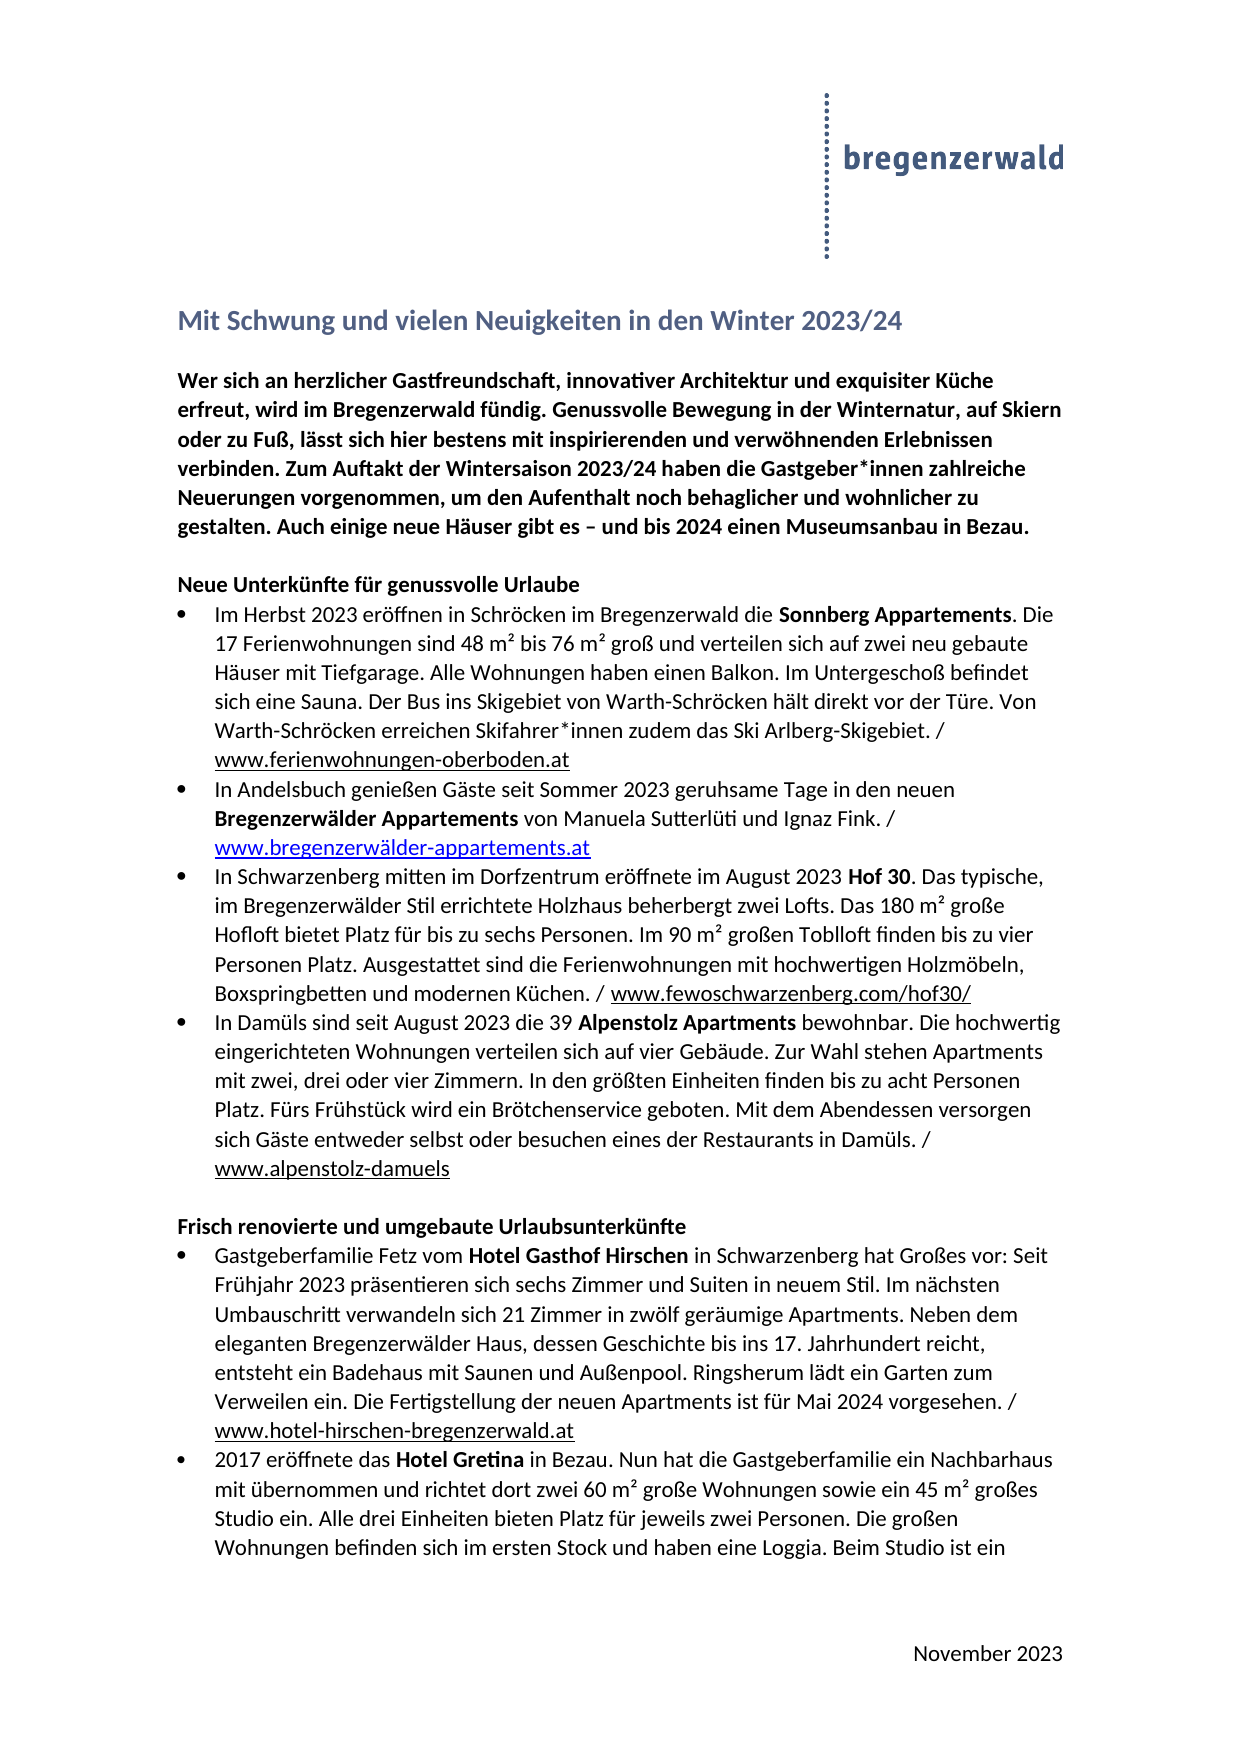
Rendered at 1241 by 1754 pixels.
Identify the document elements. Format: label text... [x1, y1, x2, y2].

list In Schwarzenberg mitten im Dorfzentrum eröffnete im August 2023 Hof 30. Das typische, im Bregenzerwälder Stil errichtete Holzhaus beherbergt zwei Lofts. Das 180 m² große Hofloft bietet Platz für bis zu sechs Personen. Im 90 m² großen Toblloft finden bis zu vier Personen Platz. Ausgestattet sind die Ferienwohnungen mit hochwertigen Holzmöbeln, Boxspringbetten und modernen Küchen. / www.fewoschwarzenberg.com/hof30/ [177, 861, 1063, 1007]
list In Damüls sind seit August 2023 die 39 Alpenstolz Apartments bewohnbar. Die hochwertig eingerichteten Wohnungen verteilen sich auf vier Gebäude. Zur Wahl stehen Apartments mit zwei, drei oder vier Zimmern. In den größten Einheiten finden bis zu acht Personen Platz. Fürs Frühstück wird ein Brötchenservice geboten. Mit dem Abendessen versorgen sich Gäste entweder selbst oder besuchen eines der Restaurants in Damüls. / www.alpenstolz-damuels [177, 1007, 1063, 1182]
text Mit Schwung und vielen Neuigkeiten in den Winter 2023/24 [177, 307, 1063, 336]
list Im Herbst 2023 eröffnen in Schröcken im Bregenzerwald die Sonnberg Appartements. Die 17 Ferienwohnungen sind 48 m² bis 76 m² groß und verteilen sich auf zwei neu gebaute Häuser mit Tiefgarage. Alle Wohnungen haben einen Balkon. Im Untergeschoß befindet sich eine Sauna. Der Bus ins Skigebiet von Warth-Schröcken hält direkt vor der Türe. Von Warth-Schröcken erreichen Skifahrer*innen zudem das Ski Arlberg-Skigebiet. / www.ferienwohnungen-oberboden.at [177, 599, 1063, 774]
list Gastgeberfamilie Fetz vom Hotel Gasthof Hirschen in Schwarzenberg hat Großes vor: Seit Frühjahr 2023 präsentieren sich sechs Zimmer und Suiten in neuem Stil. Im nächsten Umbauschritt verwandeln sich 21 Zimmer in zwölf geräumige Apartments. Neben dem eleganten Bregenzerwälder Haus, dessen Geschichte bis ins 17. Jahrhundert reicht, entsteht ein Badehaus mit Saunen und Außenpool. Ringsherum lädt ein Garten zum Verweilen ein. Die Fertigstellung der neuen Apartments ist für Mai 2024 vorgesehen. / www.hotel-hirschen-bregenzerwald.at [177, 1240, 1063, 1444]
list In Andelsbuch genießen Gäste seit Sommer 2023 geruhsame Tage in den neuen Bregenzerwälder Appartements von Manuela Sutterlüti und Ignaz Fink. / www.bregenzerwälder-appartements.at [177, 774, 1063, 861]
text Neue Unterkünfte für genussvolle Urlaube [177, 569, 1063, 599]
text Wer sich an herzlicher Gastfreundschaft, innovativer Architektur und exquisiter Küche erfreut, wird im Bregenzerwald fündig. Genussvolle Bewegung in der Winternatur, auf Skiern oder zu Fuß, lässt sich hier bestens mit inspirierenden und verwöhnenden Erlebnissen verbinden. Zum Auftakt der Wintersaison 2023/24 haben die Gastgeber*innen zahlreiche Neuerungen vorgenommen, um den Aufenthalt noch behaglicher und wohnlicher zu gestalten. Auch einige neue Häuser gibt es – und bis 2024 einen Museumsanbau in Bezau. [177, 365, 1063, 540]
picture [824, 93, 1063, 259]
text Frisch renovierte und umgebaute Urlaubsunterkünfte [177, 1211, 1063, 1240]
